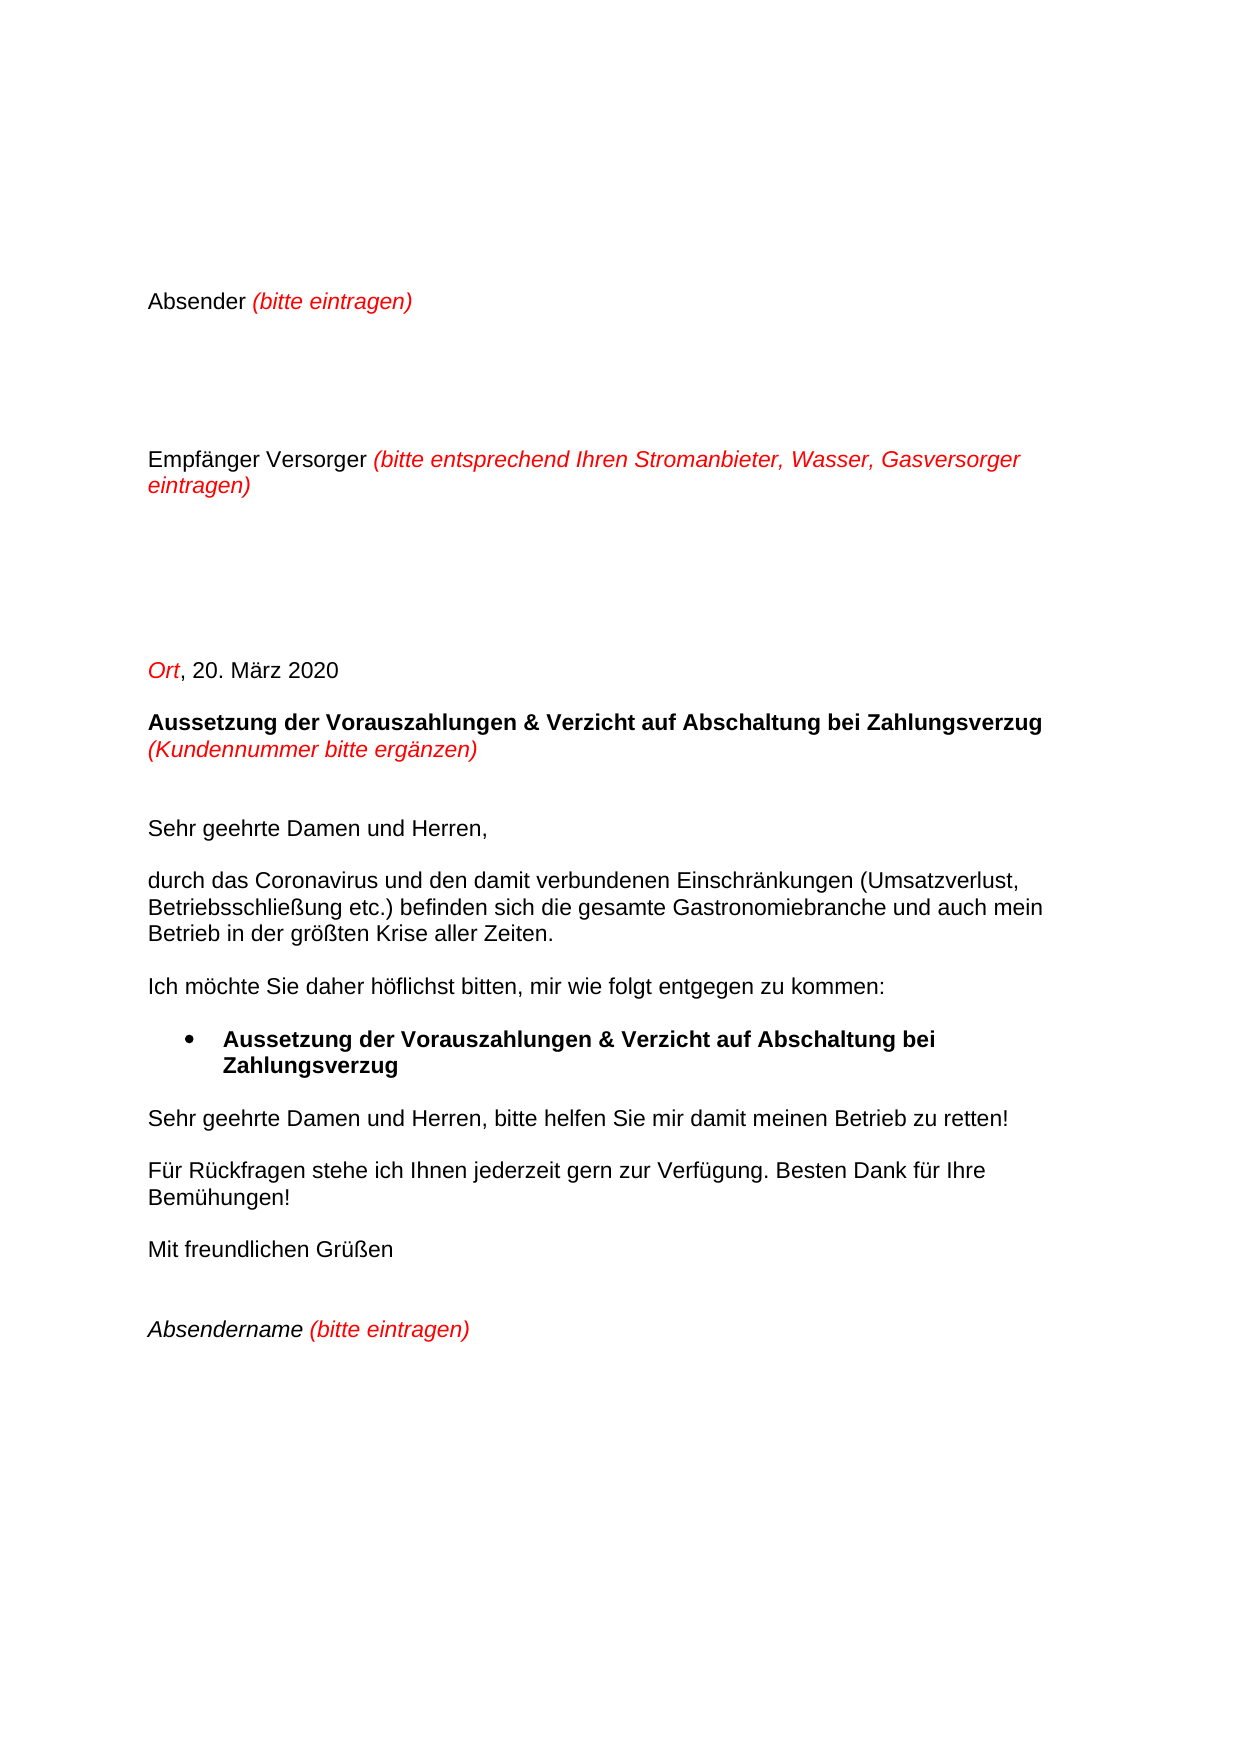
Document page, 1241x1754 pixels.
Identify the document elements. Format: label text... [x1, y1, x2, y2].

text Absendername (bitte eintragen) [148, 1316, 1093, 1342]
text Mit freundlichen Grüßen [148, 1236, 1093, 1263]
text Absender (bitte eintragen) [148, 288, 1093, 314]
text Für Rückfragen stehe ich Ihnen jederzeit gern zur Verfügung. Besten Dank für Ihre Bemühungen! [148, 1157, 1093, 1210]
text Ich möchte Sie daher höflichst bitten, mir wie folgt entgegen zu kommen: [148, 973, 1093, 999]
list Aussetzung der Vorauszahlungen & Verzicht auf Abschaltung bei Zahlungsverzug [185, 1026, 1093, 1078]
text Empfänger Versorger (bitte entsprechend Ihren Stromanbieter, Wasser, Gasversorger eintragen) [148, 446, 1093, 498]
text Aussetzung der Vorauszahlungen & Verzicht auf Abschaltung bei Zahlungsverzug (Kundennummer bitte ergänzen) [148, 709, 1093, 762]
text durch das Coronavirus und den damit verbundenen Einschränkungen (Umsatzverlust, Betriebsschließung etc.) befinden sich die gesamte Gastronomiebranche und auch mein Betrieb in der größten Krise aller Zeiten. [148, 867, 1093, 947]
text Sehr geehrte Damen und Herren, bitte helfen Sie mir damit meinen Betrieb zu retten! [148, 1105, 1093, 1131]
text Ort, 20. März 2020 [148, 657, 1093, 683]
text Sehr geehrte Damen und Herren, [148, 815, 1093, 841]
